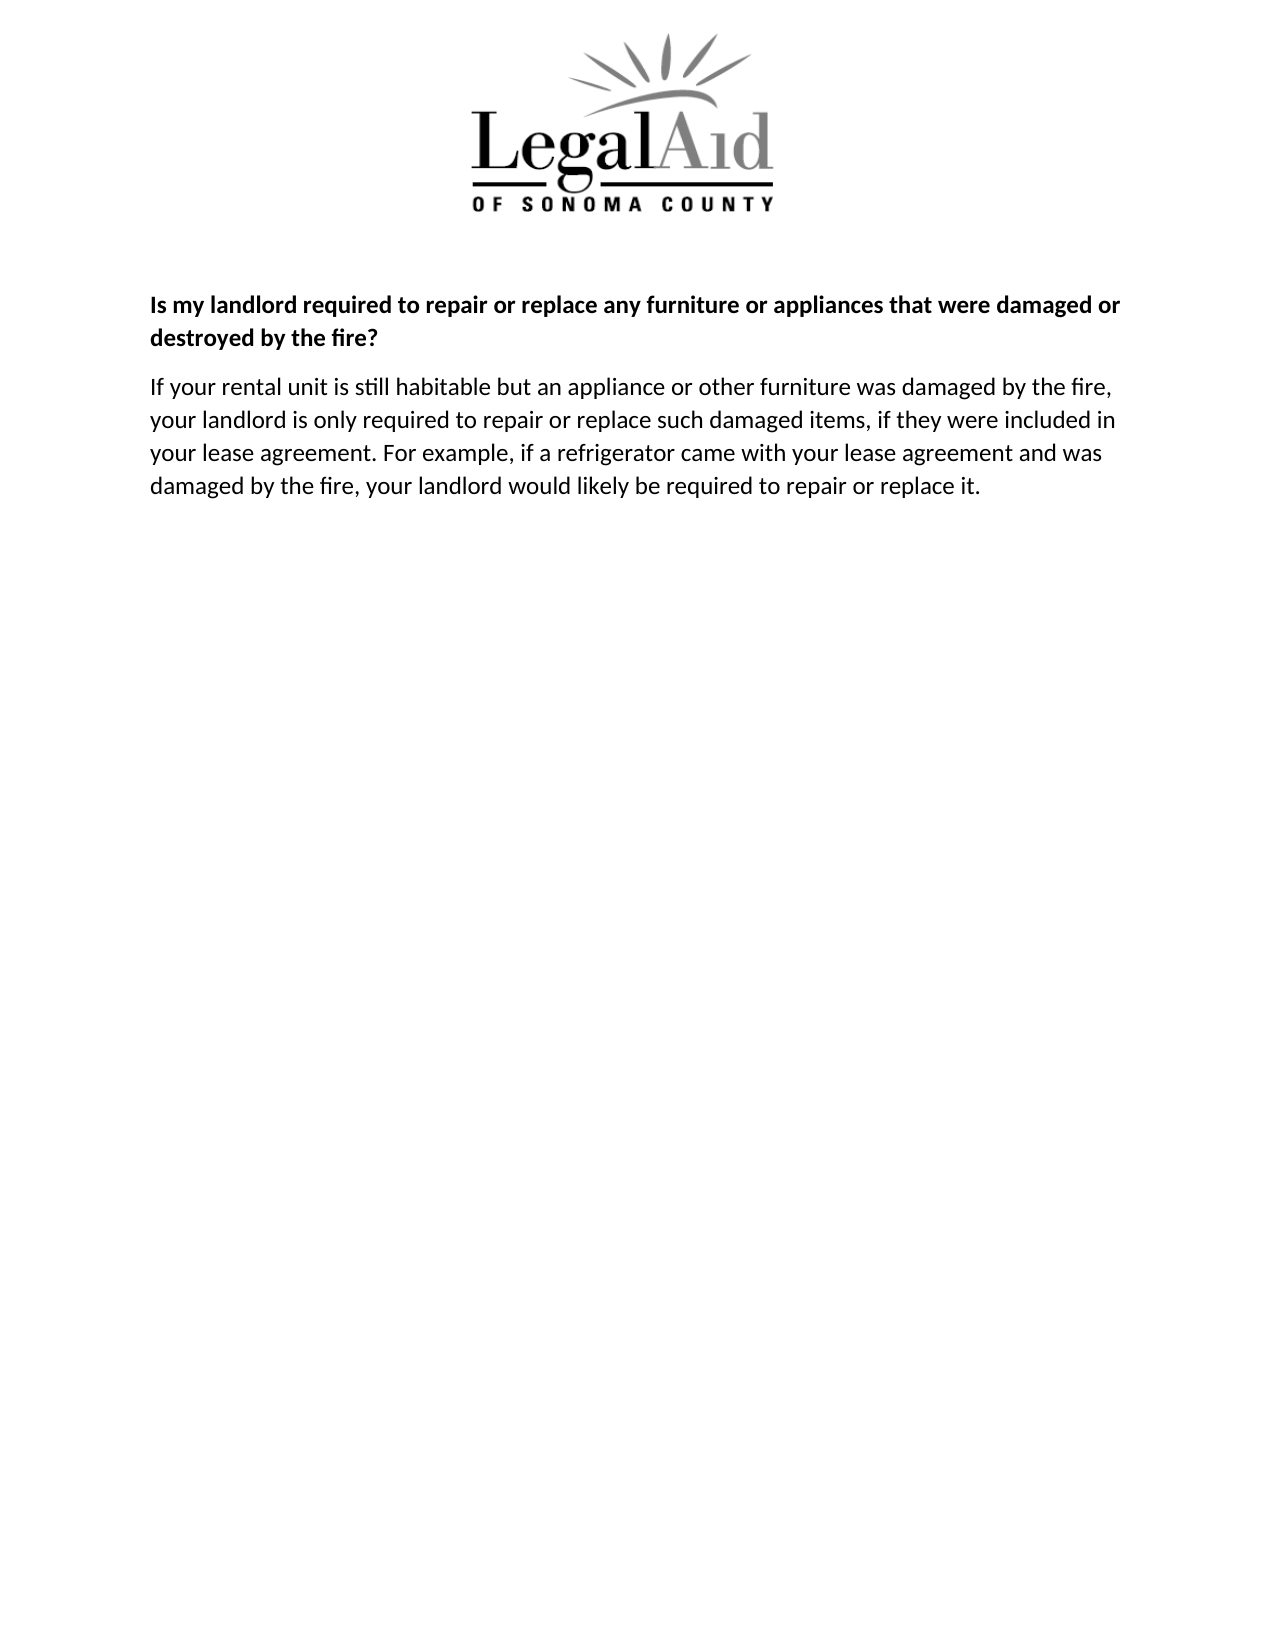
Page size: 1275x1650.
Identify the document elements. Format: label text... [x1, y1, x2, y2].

text Is my landlord required to repair or replace any furniture or appliances that were damaged or destroyed by the fire? [150, 289, 1125, 352]
text If your rental unit is still habitable but an appliance or other furniture was damaged by the fire, your landlord is only required to repair or replace such damaged items, if they were included in your lease agreement. For example, if a refrigerator came with your lease agreement and was damaged by the fire, your landlord would likely be required to repair or replace it. [150, 371, 1125, 501]
picture [450, 28, 825, 261]
